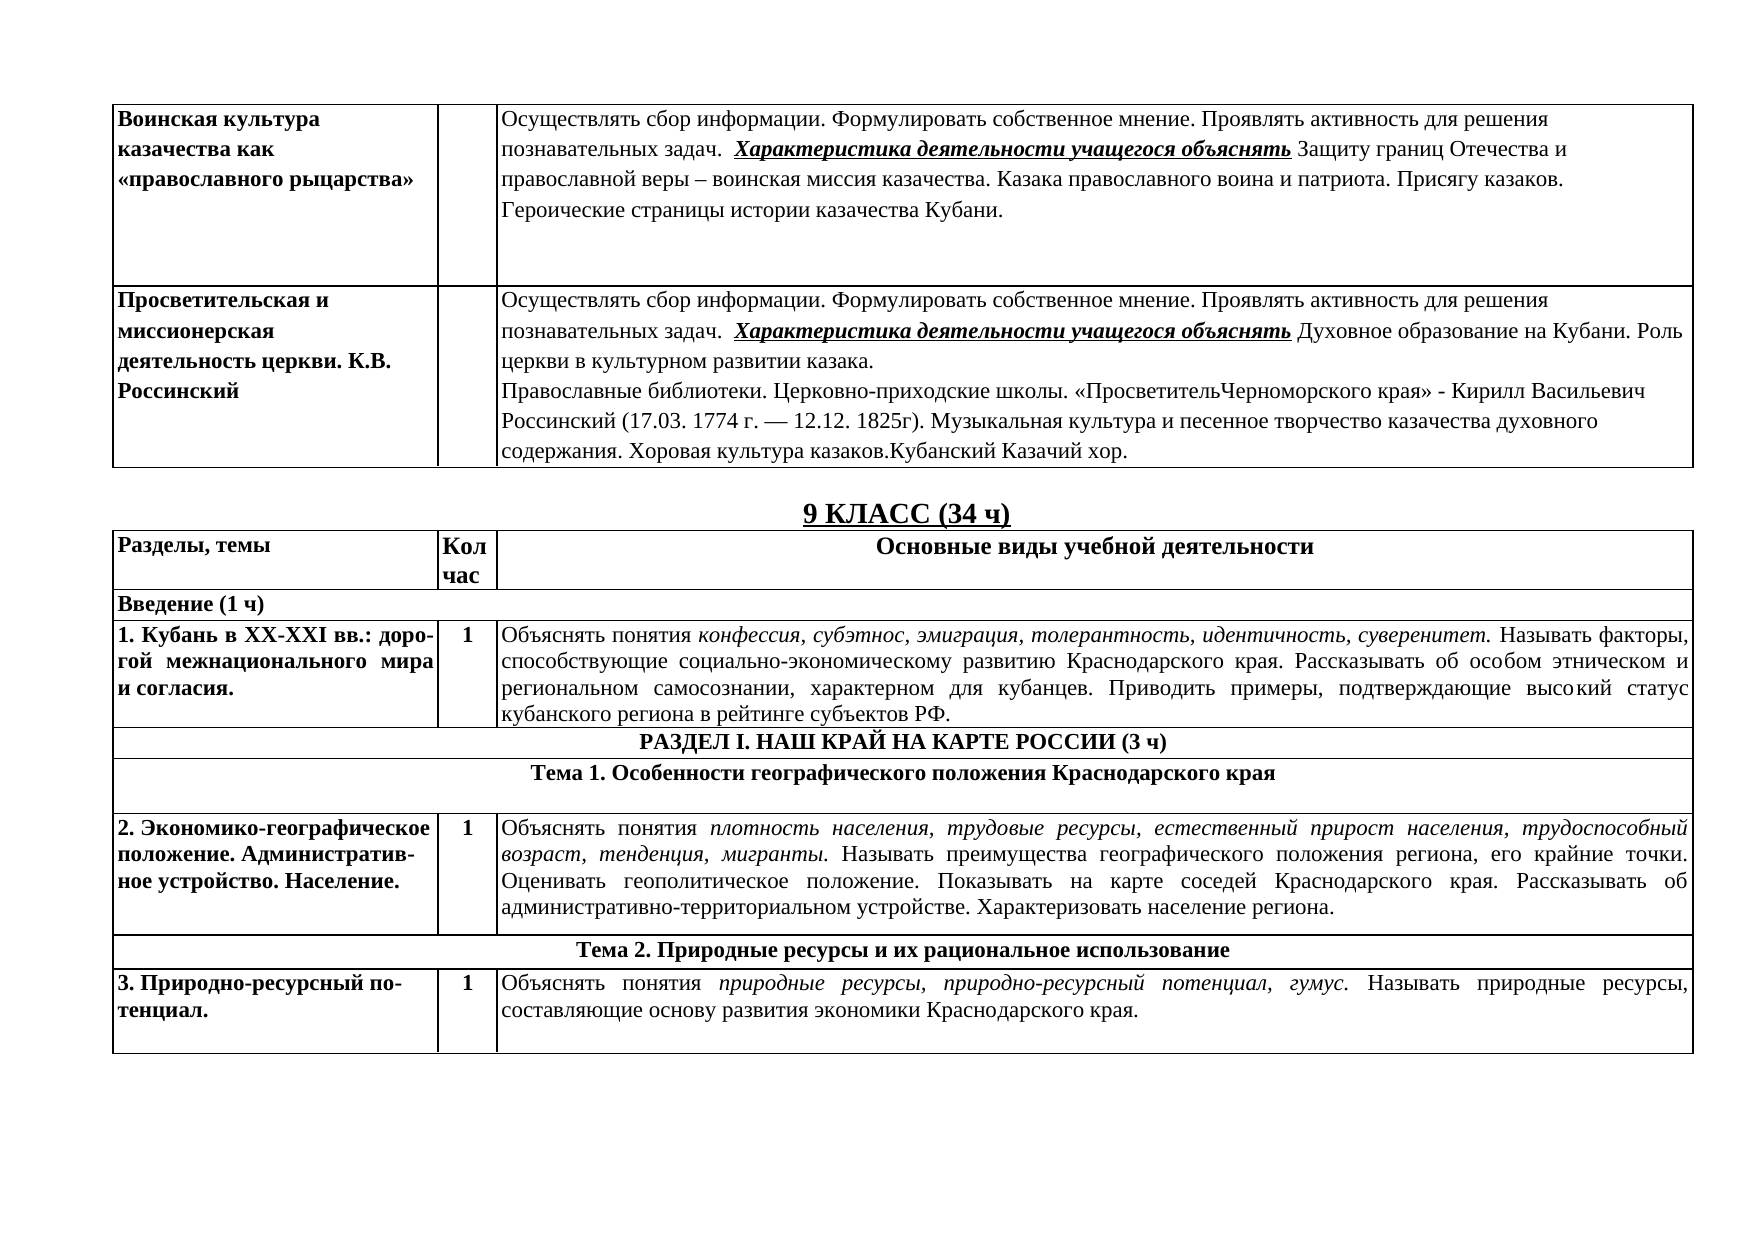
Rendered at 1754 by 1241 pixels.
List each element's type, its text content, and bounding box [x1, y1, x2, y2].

table_cell Тема 1. Особенности географического положения Краснодарского края [114, 759, 1692, 813]
table_cell Воинская культура казачества как «православного рыцарства» [114, 105, 437, 285]
table_cell [439, 287, 496, 466]
table_cell 3. Природно-ресурсный потенциал. [114, 970, 437, 1052]
table_cell 1 [439, 970, 496, 1052]
table_header Колчас [439, 531, 496, 588]
table_cell Объяснять понятия конфессия, субэтнос, эмиграция, толерантность, идентичность, суверенитет. Называть факторы, способствующие социально-экономическому развитию Краснодарского края. Рассказывать об особом этническом и региональном самосознании, характерном для кубанцев. Приводить примеры, подтверждающие высокий статус кубанского региона в рейтинге субъектов РФ. [498, 621, 1692, 727]
table_cell 1. Кубань в XX-XXI вв.: дорогой межнационального мира и согласия. [114, 621, 437, 727]
table_cell [439, 105, 496, 285]
table_cell Введение (1 ч) [114, 590, 1692, 619]
table_cell Тема 2. Природные ресурсы и их рациональное использование [114, 936, 1692, 968]
table_cell Объяснять понятия природные ресурсы, природно-ресурсный потенциал, гумус. Называть природные ресурсы, составляющие основу развития экономики Краснодарского края. [498, 970, 1692, 1052]
table_cell Осуществлять сбор информации. Формулировать собственное мнение. Проявлять активность для решения познавательных задач. Характеристика деятельности учащегося объяснять Защиту границ Отечества и православной веры – воинская миссия казачества. Казака православного воина и патриота. Присягу казаков. Героические страницы истории казачества Кубани. [498, 105, 1692, 285]
table_cell Просветительская и миссионерская деятельность церкви. К.В. Россинский [114, 287, 437, 466]
table_cell 1 [439, 621, 496, 727]
table_cell РАЗДЕЛ I. НАШ КРАЙ НА КАРТЕ РОССИИ (3 ч) [114, 728, 1692, 758]
table_header Основные виды учебной деятельности [498, 531, 1692, 588]
table_cell Объяснять понятия плотность населения, трудовые ресурсы, естественный прирост населения, трудоспособный возраст, тенденция, мигранты. Называть преимущества географического положения региона, его крайние точки. Оценивать геополитическое положение. Показывать на карте соседей Краснодарского края. Рассказывать об административно-территориальном устройстве. Характеризовать население региона. [498, 814, 1692, 934]
text 9 КЛАСС (34 ч) [118, 496, 1695, 529]
table_cell 1 [439, 814, 496, 934]
table_cell 2. Экономико-географическое положение. Административное устройство. Население. [114, 814, 437, 934]
table_cell Осуществлять сбор информации. Формулировать собственное мнение. Проявлять активность для решения познавательных задач. Характеристика деятельности учащегося объяснять Духовное образование на Кубани. Роль церкви в культурном развитии казака. Православные библиотеки. Церковно-приходские школы. «ПросветительЧерноморского края» - Кирилл Васильевич Россинский (17.03. 1774 г. — 12.12. 1825г). Музыкальная культура и песенное творчество казачества духовного содержания. Хоровая культура казаков.Кубанский Казачий хор. [498, 287, 1692, 466]
table_header Разделы, темы [114, 531, 437, 588]
